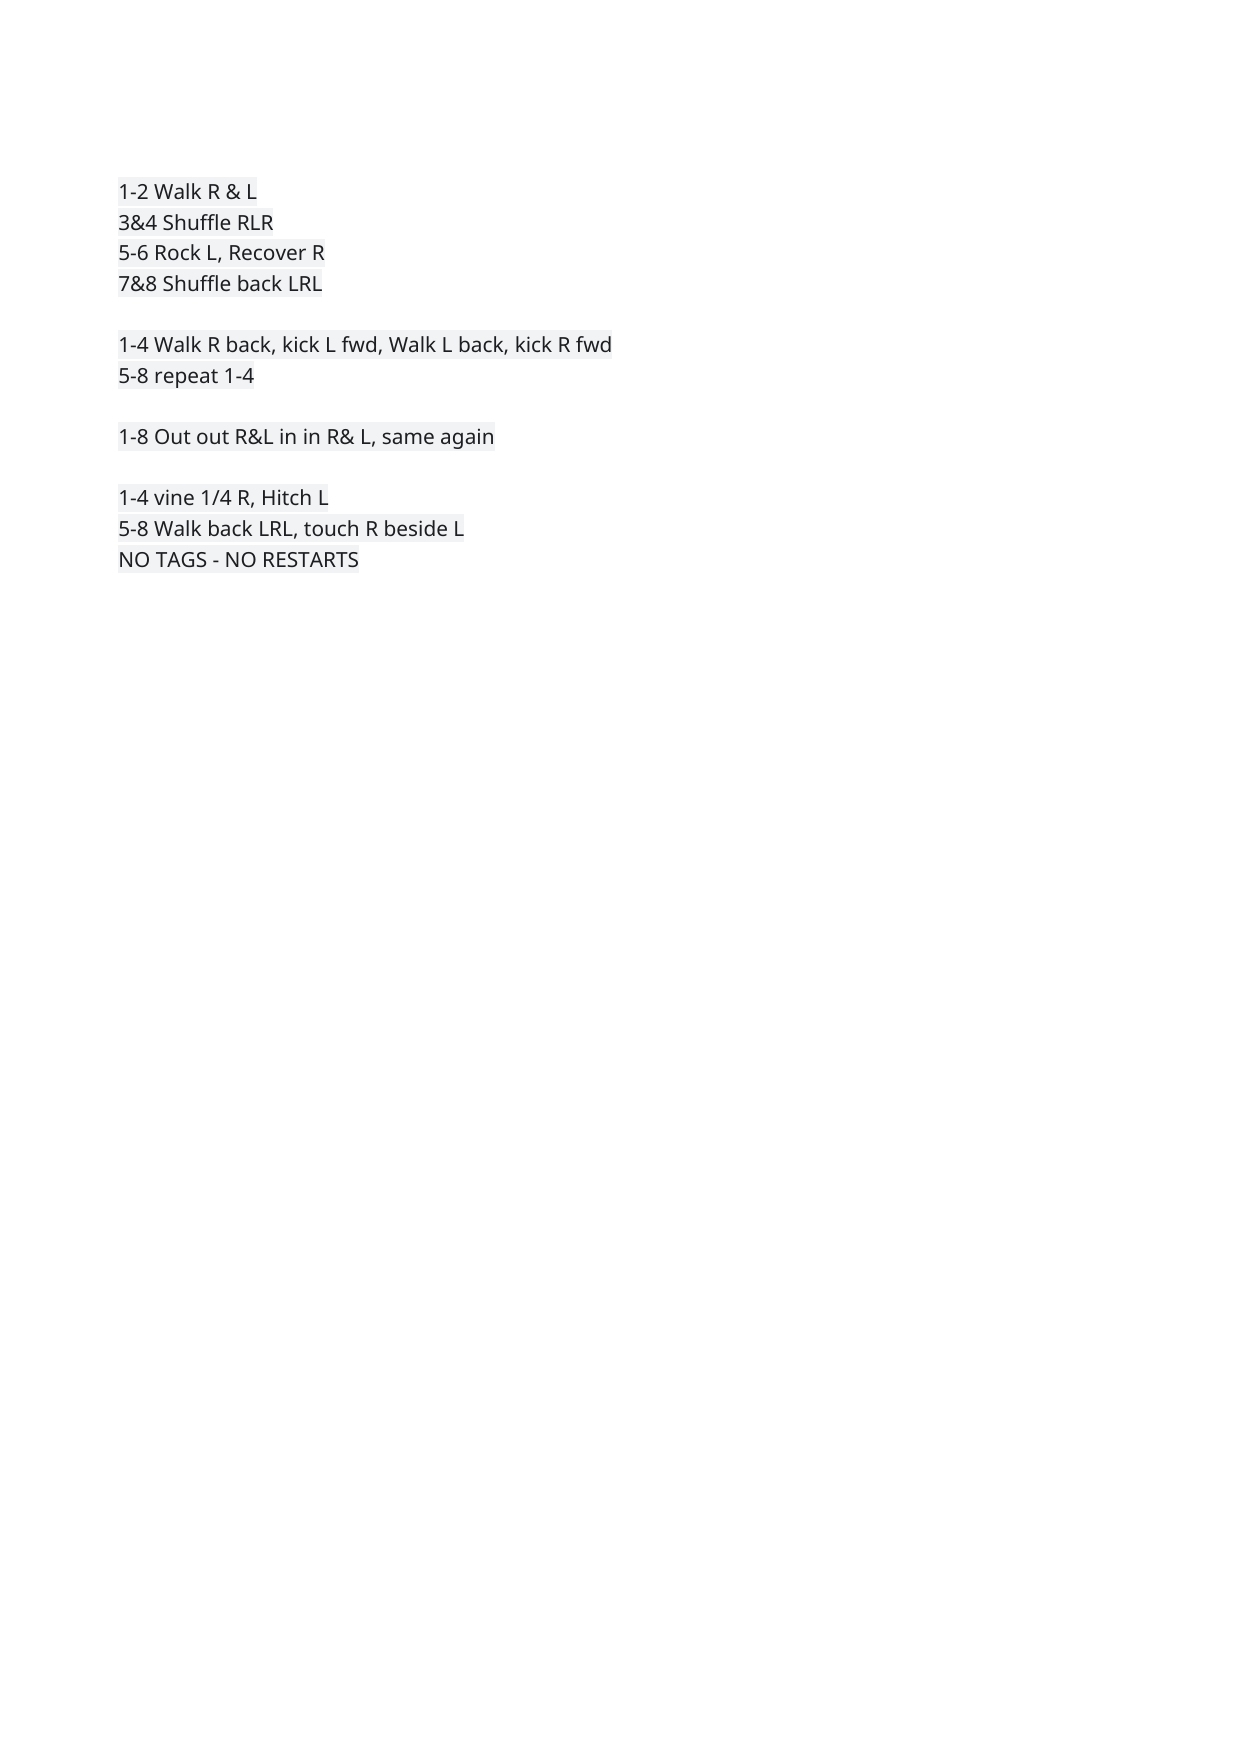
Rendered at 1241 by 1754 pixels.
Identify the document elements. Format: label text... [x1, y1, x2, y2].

text 1-2 Walk R & L 3&4 Shuffle RLR 5-6 Rock L, Recover R 7&8 Shuffle back LRL 1-4 Walk R back, kick L fwd, Walk L back, kick R fwd 5-8 repeat 1-4 1-8 Out out R&L in in R& L, same again 1-4 vine 1/4 R, Hitch L 5-8 Walk back LRL, touch R beside L NO TAGS - NO RESTARTS [118, 177, 1122, 573]
